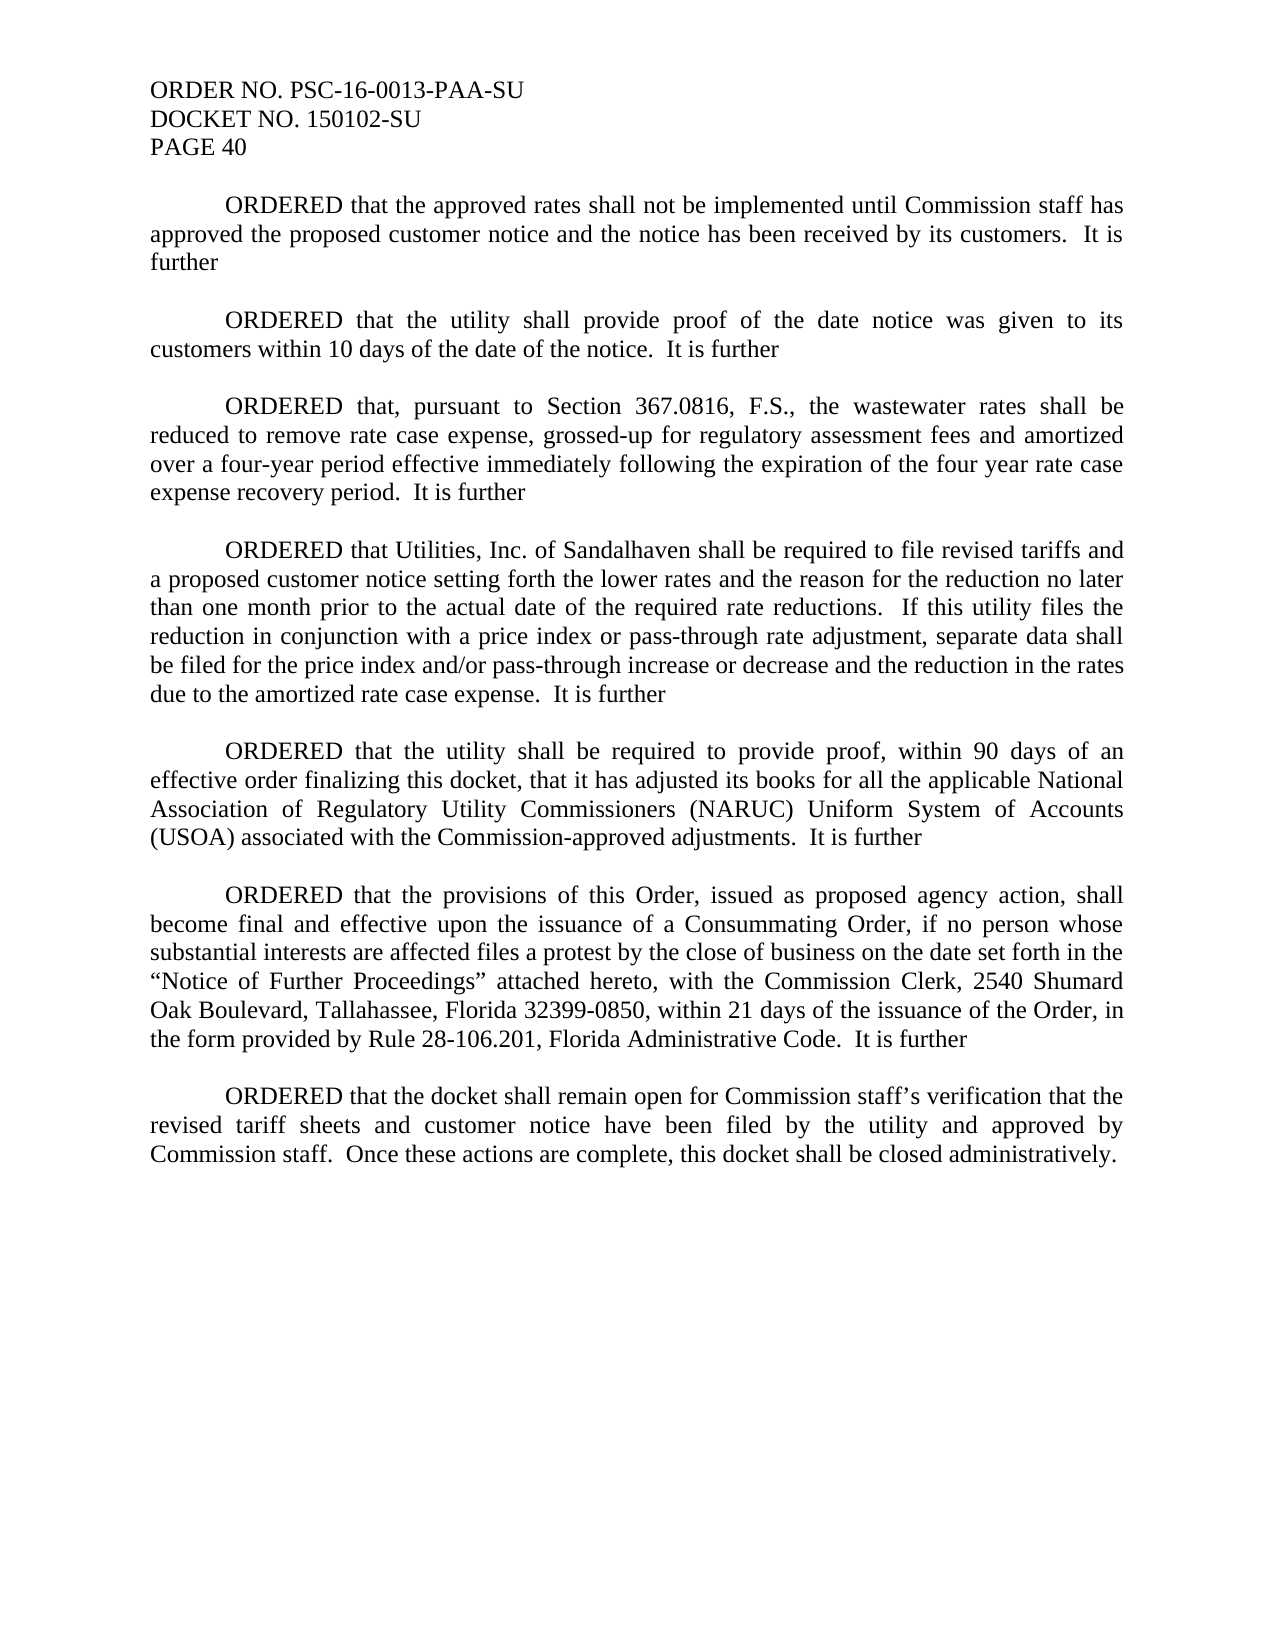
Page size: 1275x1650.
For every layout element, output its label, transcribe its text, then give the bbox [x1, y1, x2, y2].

text ORDERED that the utility shall provide proof of the date notice was given to its customers within 10 days of the date of the notice. It is further [150, 305, 1125, 362]
text ORDERED that the approved rates shall not be implemented until Commission staff has approved the proposed customer notice and the notice has been received by its customers. It is further [150, 190, 1125, 276]
text ORDERED that Utilities, Inc. of Sandalhaven shall be required to file revised tariffs and a proposed customer notice setting forth the lower rates and the reason for the reduction no later than one month prior to the actual date of the required rate reductions. If this utility files the reduction in conjunction with a price index or pass-through rate adjustment, separate data shall be filed for the price index and/or pass-through increase or decrease and the reduction in the rates due to the amortized rate case expense. It is further [150, 535, 1125, 707]
text ORDERED that, pursuant to Section 367.0816, F.S., the wastewater rates shall be reduced to remove rate case expense, grossed-up for regulatory assessment fees and amortized over a four-year period effective immediately following the expiration of the four year rate case expense recovery period. It is further [150, 391, 1125, 506]
text ORDERED that the docket shall remain open for Commission staff’s verification that the revised tariff sheets and customer notice have been filed by the utility and approved by Commission staff. Once these actions are complete, this docket shall be closed administratively. [150, 1081, 1125, 1167]
text ORDERED that the utility shall be required to provide proof, within 90 days of an effective order finalizing this docket, that it has adjusted its books for all the applicable National Association of Regulatory Utility Commissioners (NARUC) Uniform System of Accounts (USOA) associated with the Commission-approved adjustments. It is further [150, 736, 1125, 851]
text ORDERED that the provisions of this Order, issued as proposed agency action, shall become final and effective upon the issuance of a Consummating Order, if no person whose substantial interests are affected files a protest by the close of business on the date set forth in the “Notice of Further Proceedings” attached hereto, with the Commission Clerk, 2540 Shumard Oak Boulevard, Tallahassee, Florida 32399-0850, within 21 days of the issuance of the Order, in the form provided by Rule 28-106.201, Florida Administrative Code. It is further [150, 880, 1125, 1052]
